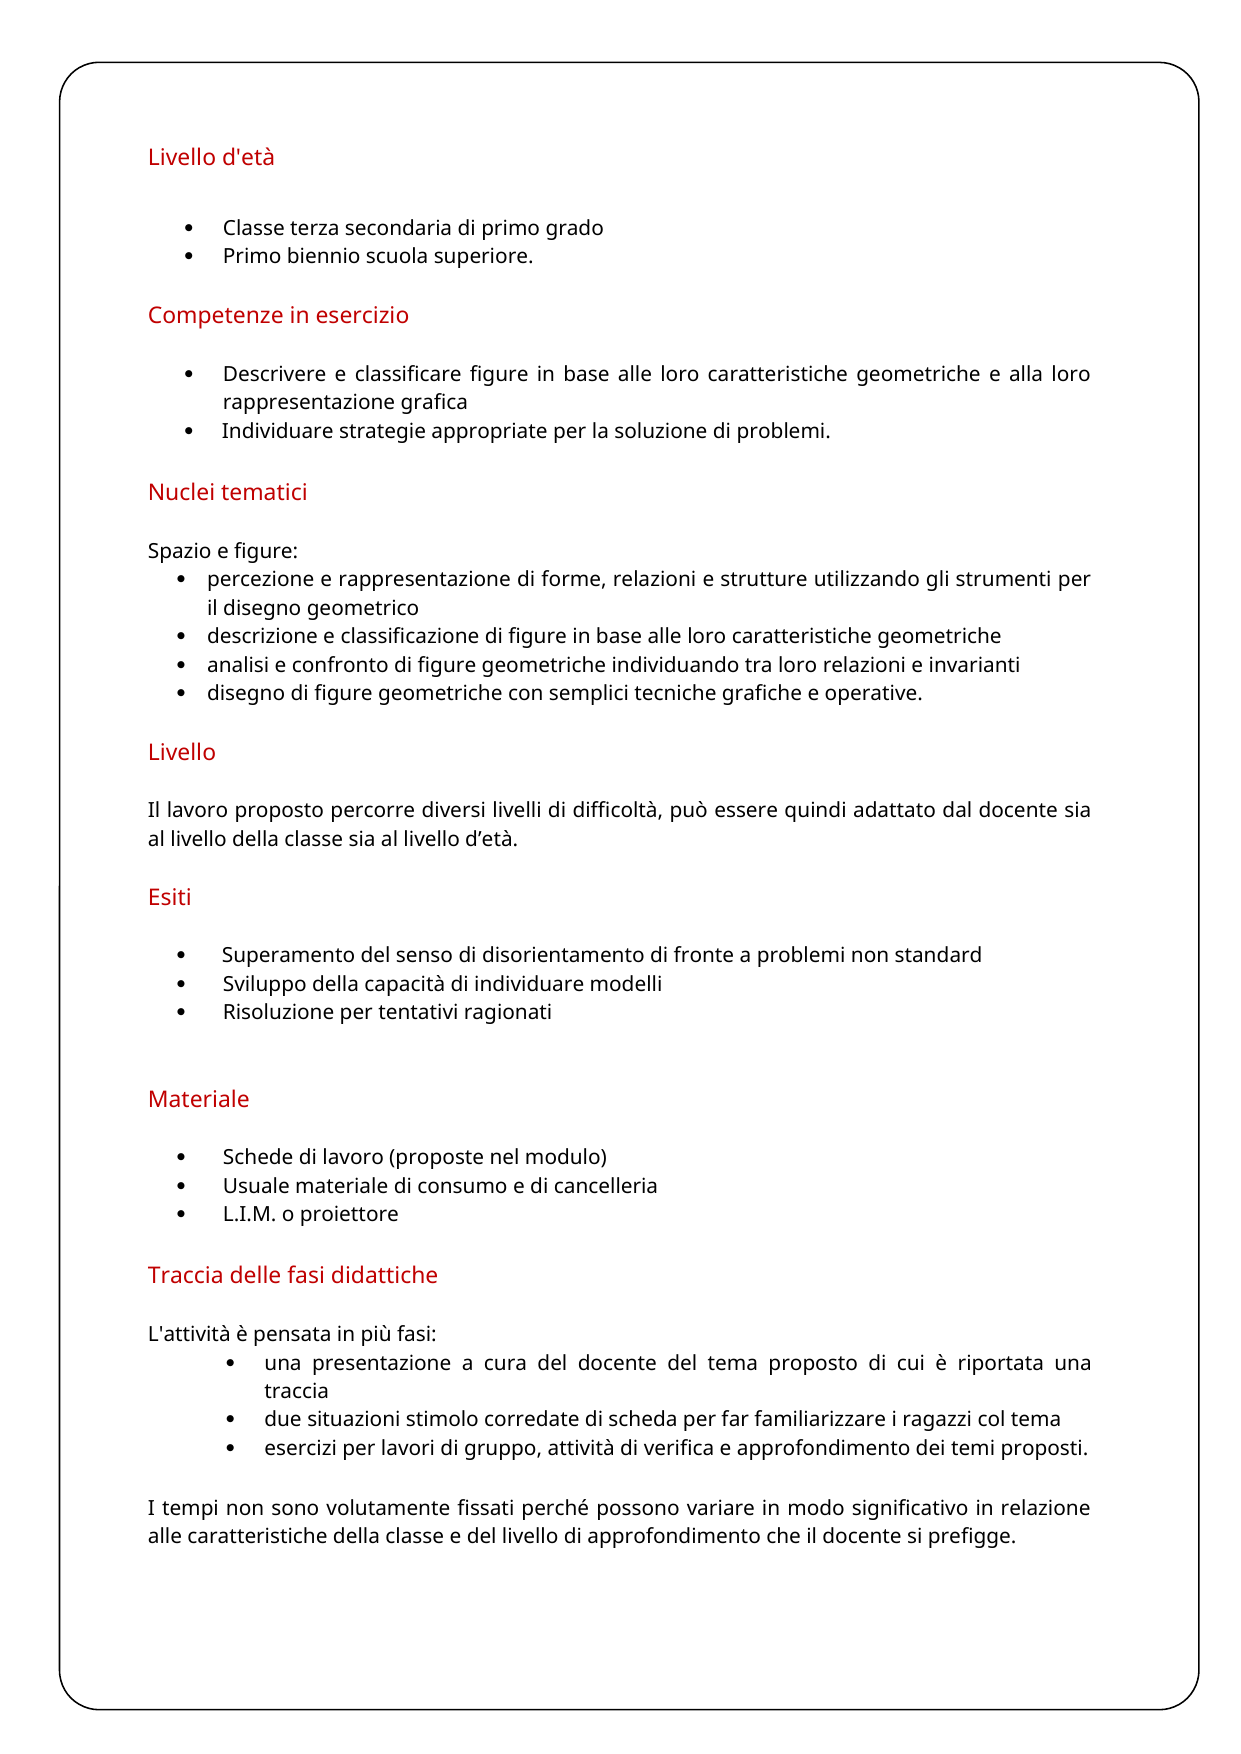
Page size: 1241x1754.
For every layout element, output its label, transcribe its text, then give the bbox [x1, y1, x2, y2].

list una presentazione a cura del docente del tema proposto di cui è riportata una traccia [227, 1348, 1092, 1404]
list esercizi per lavori di gruppo, attività di verifica e approfondimento dei temi proposti. [227, 1433, 1092, 1461]
list Superamento del senso di disorientamento di fronte a problemi non standard [177, 940, 1092, 969]
list percezione e rappresentazione di forme, relazioni e strutture utilizzando gli strumenti per il disegno geometrico [177, 564, 1092, 621]
list L.I.M. o proiettore [177, 1199, 1092, 1228]
text I tempi non sono volutamente fissati perché possono variare in modo significativo in relazione alle caratteristiche della classe e del livello di approfondimento che il docente si prefigge. [148, 1493, 1092, 1549]
list Usuale materiale di consumo e di cancelleria [177, 1171, 1092, 1199]
text Spazio e figure: [148, 536, 1092, 564]
text Traccia delle fasi didattiche [148, 1259, 1092, 1290]
text Nuclei tematici [148, 476, 1092, 507]
list Risoluzione per tentativi ragionati [177, 997, 1092, 1026]
text Esiti [148, 881, 1092, 912]
list Individuare strategie appropriate per la soluzione di problemi. [185, 416, 1092, 444]
list Classe terza secondaria di primo grado [185, 213, 1092, 242]
list due situazioni stimolo corredate di scheda per far familiarizzare i ragazzi col tema [227, 1404, 1092, 1433]
list Primo biennio scuola superiore. [185, 242, 1092, 270]
list Descrivere e classificare figure in base alle loro caratteristiche geometriche e alla loro rappresentazione grafica [185, 359, 1092, 416]
list disegno di figure geometriche con semplici tecniche grafiche e operative. [177, 678, 1092, 707]
text Materiale [148, 1083, 1092, 1114]
text L'attività è pensata in più fasi: [148, 1319, 1092, 1348]
text Competenze in esercizio [148, 298, 1092, 330]
list Sviluppo della capacità di individuare modelli [177, 969, 1092, 997]
text Il lavoro proposto percorre diversi livelli di difficoltà, può essere quindi adattato dal docente sia al livello della classe sia al livello d’età. [148, 795, 1092, 852]
text Livello [148, 736, 1092, 767]
list analisi e confronto di figure geometriche individuando tra loro relazioni e invarianti [177, 650, 1092, 678]
list Schede di lavoro (proposte nel modulo) [177, 1142, 1092, 1171]
list descrizione e classificazione di figure in base alle loro caratteristiche geometriche [177, 621, 1092, 650]
text Livello d'età [148, 141, 1092, 172]
